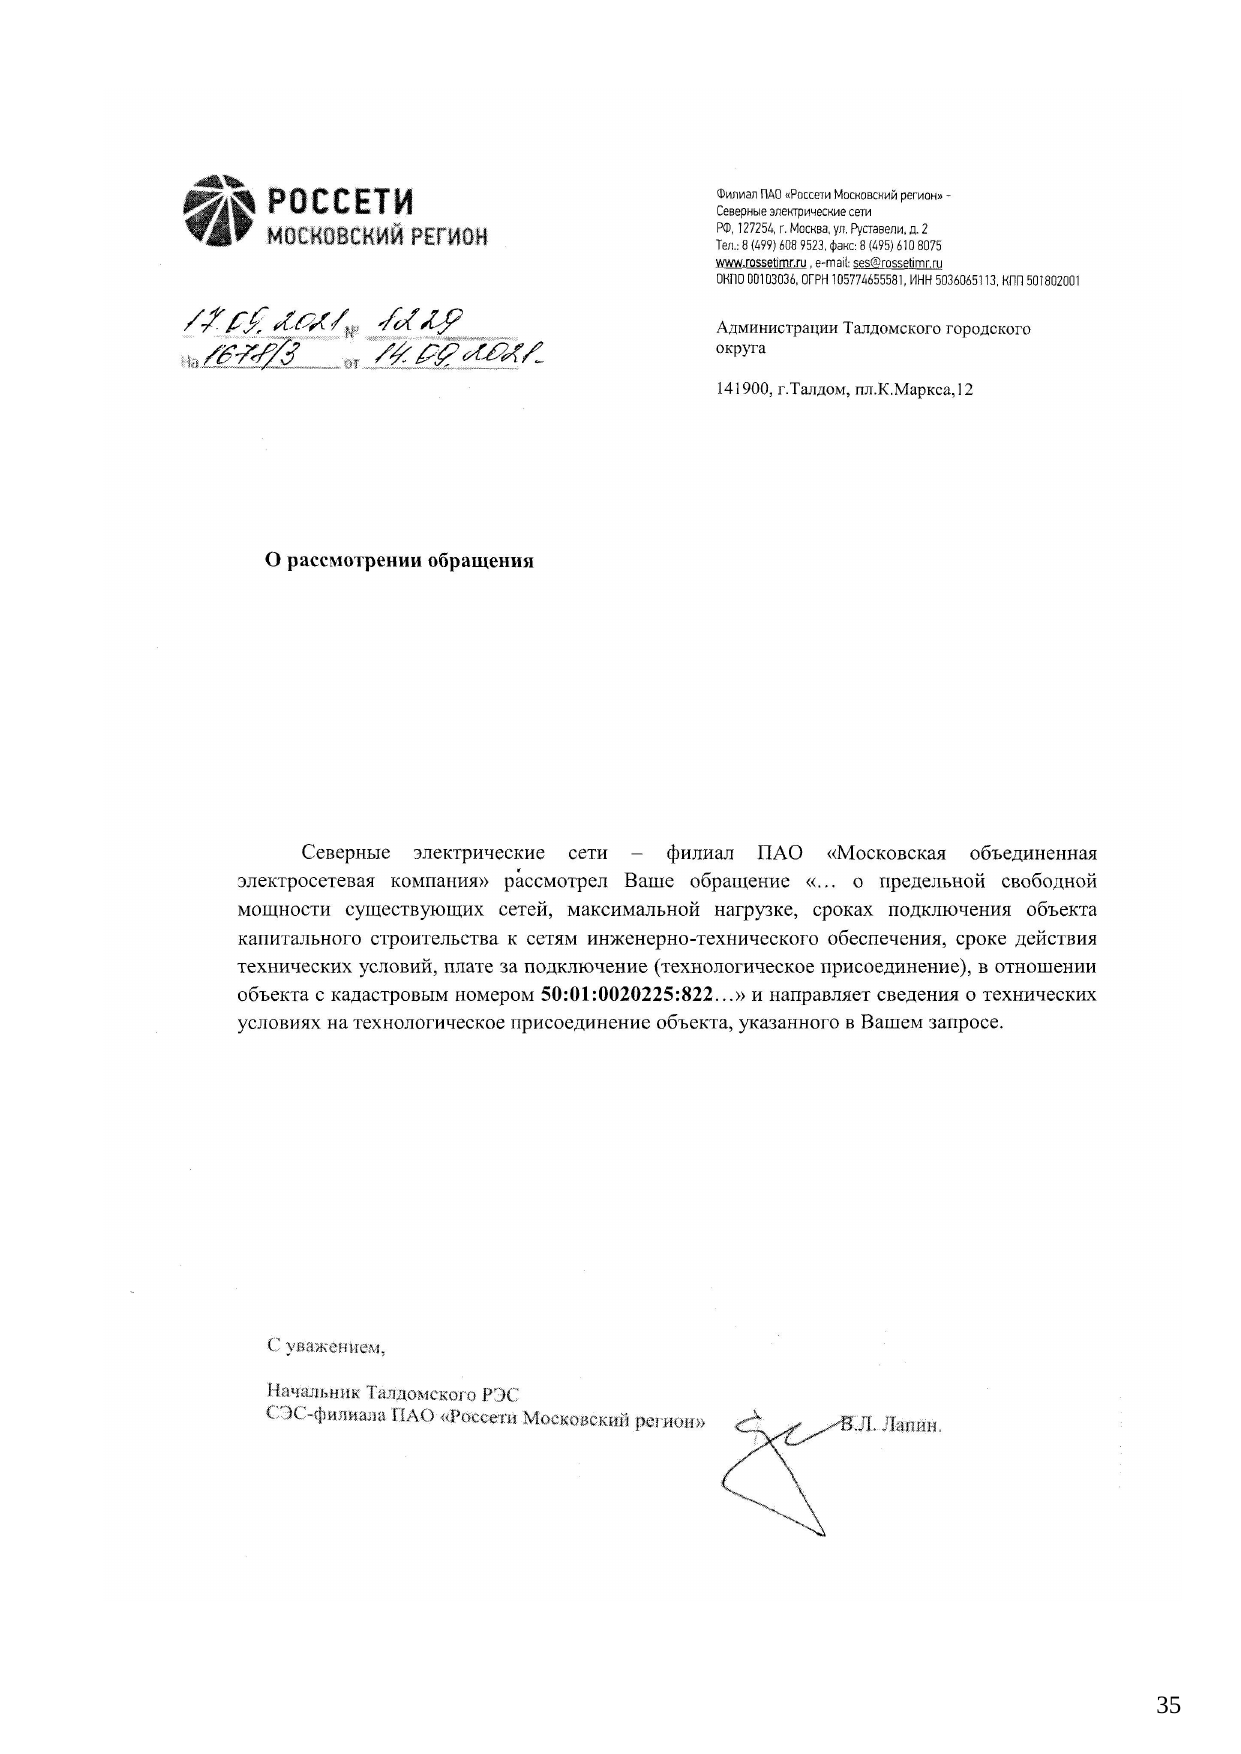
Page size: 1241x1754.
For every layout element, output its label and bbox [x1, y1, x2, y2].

picture [103, 88, 1182, 1601]
